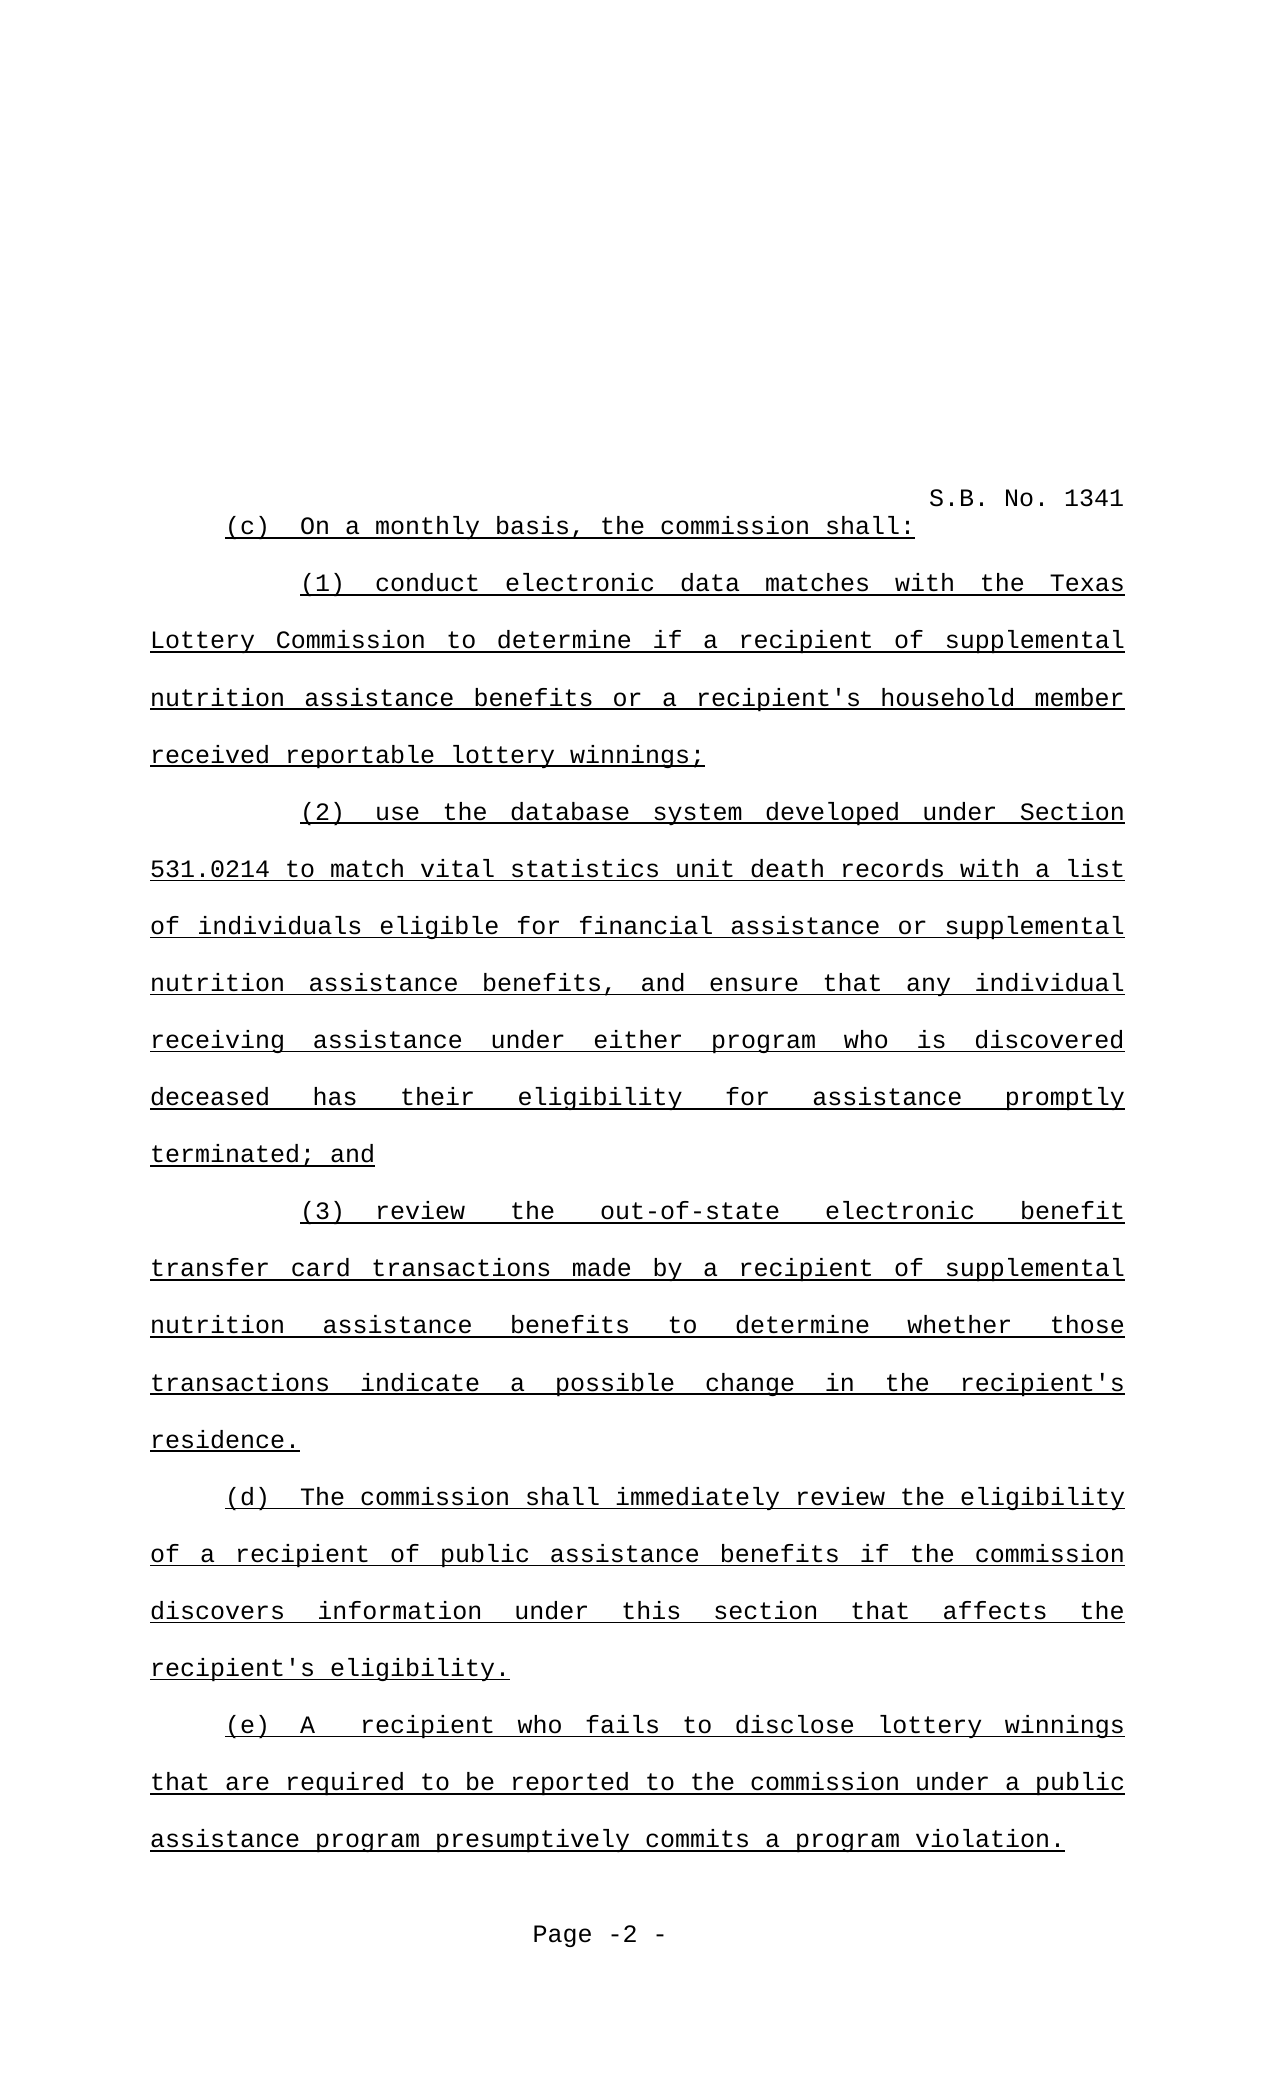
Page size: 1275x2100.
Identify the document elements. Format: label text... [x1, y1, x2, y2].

text (2) use the database system developed under Section 531.0214 to match vital statistics unit death records with a list of individuals eligible for financial assistance or supplemental nutrition assistance benefits, and ensure that any individual receiving assistance under either program who is discovered deceased has their eligibility for assistance promptly terminated; and [150, 1052, 1125, 1108]
text (2) use the database system developed under Section 531.0214 to match vital statistics unit death records with a list of individuals eligible for financial assistance or supplemental nutrition assistance benefits, and ensure that any individual receiving assistance under either program who is discovered deceased has their eligibility for assistance promptly terminated; and [150, 995, 1125, 1051]
text (e) A recipient who fails to disclose lottery winnings that are required to be reported to the commission under a public assistance program presumptively commits a program violation. [150, 1712, 1125, 1793]
text (c) On a monthly basis, the commission shall: [150, 514, 1125, 542]
text (e) A recipient who fails to disclose lottery winnings that are required to be reported to the commission under a public assistance program presumptively commits a program violation. [150, 1795, 1125, 1855]
text (d) The commission shall immediately review the eligibility of a recipient of public assistance benefits if the commission discovers information under this section that affects the recipient's eligibility. [150, 1566, 1125, 1622]
text (3) review the out-of-state electronic benefit transfer card transactions made by a recipient of supplemental nutrition assistance benefits to determine whether those transactions indicate a possible change in the recipient's residence. [150, 1395, 1125, 1456]
text (3) review the out-of-state electronic benefit transfer card transactions made by a recipient of supplemental nutrition assistance benefits to determine whether those transactions indicate a possible change in the recipient's residence. [150, 1281, 1125, 1336]
text (2) use the database system developed under Section 531.0214 to match vital statistics unit death records with a list of individuals eligible for financial assistance or supplemental nutrition assistance benefits, and ensure that any individual receiving assistance under either program who is discovered deceased has their eligibility for assistance promptly terminated; and [150, 938, 1125, 994]
text (d) The commission shall immediately review the eligibility of a recipient of public assistance benefits if the commission discovers information under this section that affects the recipient's eligibility. [150, 1623, 1125, 1684]
text (3) review the out-of-state electronic benefit transfer card transactions made by a recipient of supplemental nutrition assistance benefits to determine whether those transactions indicate a possible change in the recipient's residence. [150, 1338, 1125, 1393]
text (1) conduct electronic data matches with the Texas Lottery Commission to determine if a recipient of supplemental nutrition assistance benefits or a recipient's household member received reportable lottery winnings; [150, 571, 1125, 651]
text (2) use the database system developed under Section 531.0214 to match vital statistics unit death records with a list of individuals eligible for financial assistance or supplemental nutrition assistance benefits, and ensure that any individual receiving assistance under either program who is discovered deceased has their eligibility for assistance promptly terminated; and [150, 799, 1125, 880]
text (2) use the database system developed under Section 531.0214 to match vital statistics unit death records with a list of individuals eligible for financial assistance or supplemental nutrition assistance benefits, and ensure that any individual receiving assistance under either program who is discovered deceased has their eligibility for assistance promptly terminated; and [150, 881, 1125, 937]
text (2) use the database system developed under Section 531.0214 to match vital statistics unit death records with a list of individuals eligible for financial assistance or supplemental nutrition assistance benefits, and ensure that any individual receiving assistance under either program who is discovered deceased has their eligibility for assistance promptly terminated; and [150, 1110, 1125, 1170]
text (3) review the out-of-state electronic benefit transfer card transactions made by a recipient of supplemental nutrition assistance benefits to determine whether those transactions indicate a possible change in the recipient's residence. [150, 1199, 1125, 1279]
text (1) conduct electronic data matches with the Texas Lottery Commission to determine if a recipient of supplemental nutrition assistance benefits or a recipient's household member received reportable lottery winnings; [150, 653, 1125, 708]
text (d) The commission shall immediately review the eligibility of a recipient of public assistance benefits if the commission discovers information under this section that affects the recipient's eligibility. [150, 1484, 1125, 1565]
text (1) conduct electronic data matches with the Texas Lottery Commission to determine if a recipient of supplemental nutrition assistance benefits or a recipient's household member received reportable lottery winnings; [150, 710, 1125, 771]
